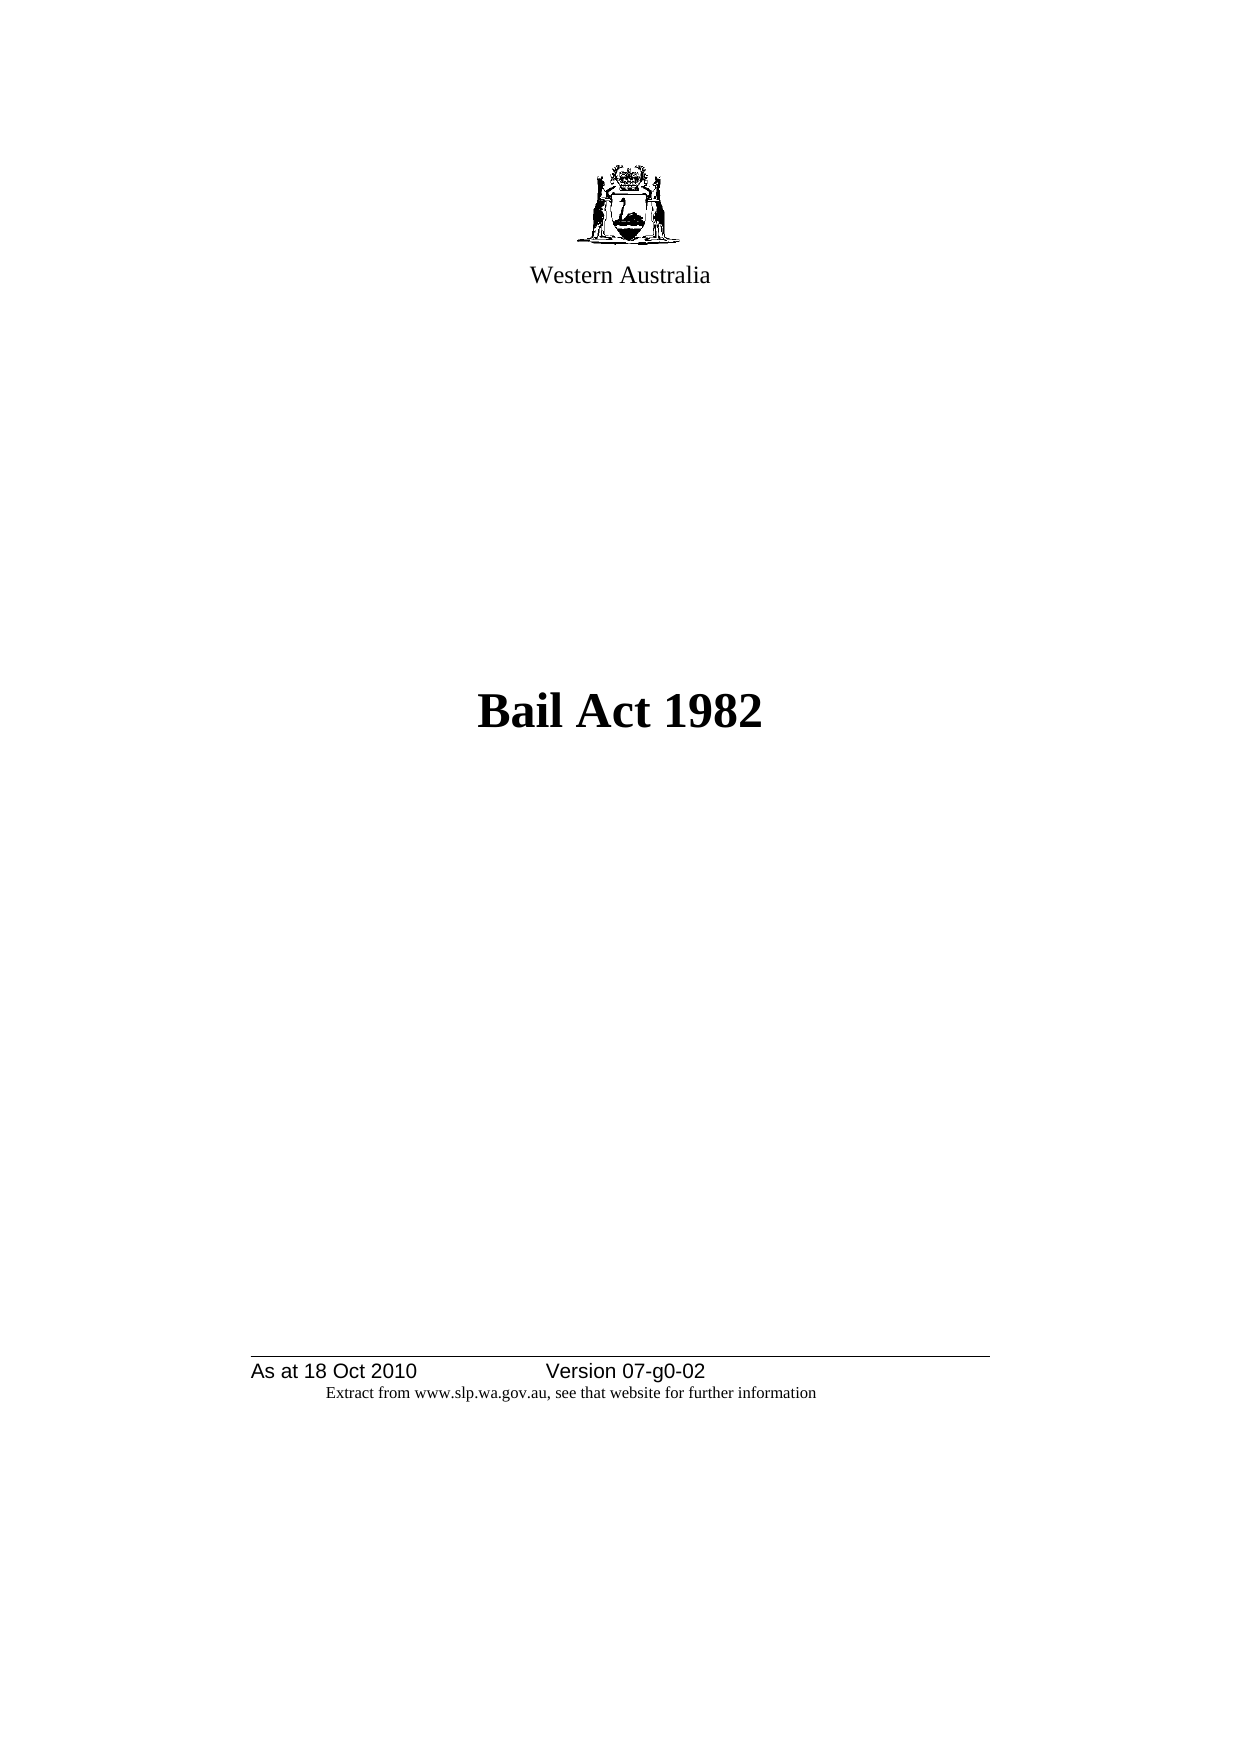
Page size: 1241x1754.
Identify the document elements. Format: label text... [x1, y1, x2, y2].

text Bail Act 1982 [251, 680, 990, 738]
picture [576, 163, 680, 246]
text Western Australia [251, 260, 990, 289]
